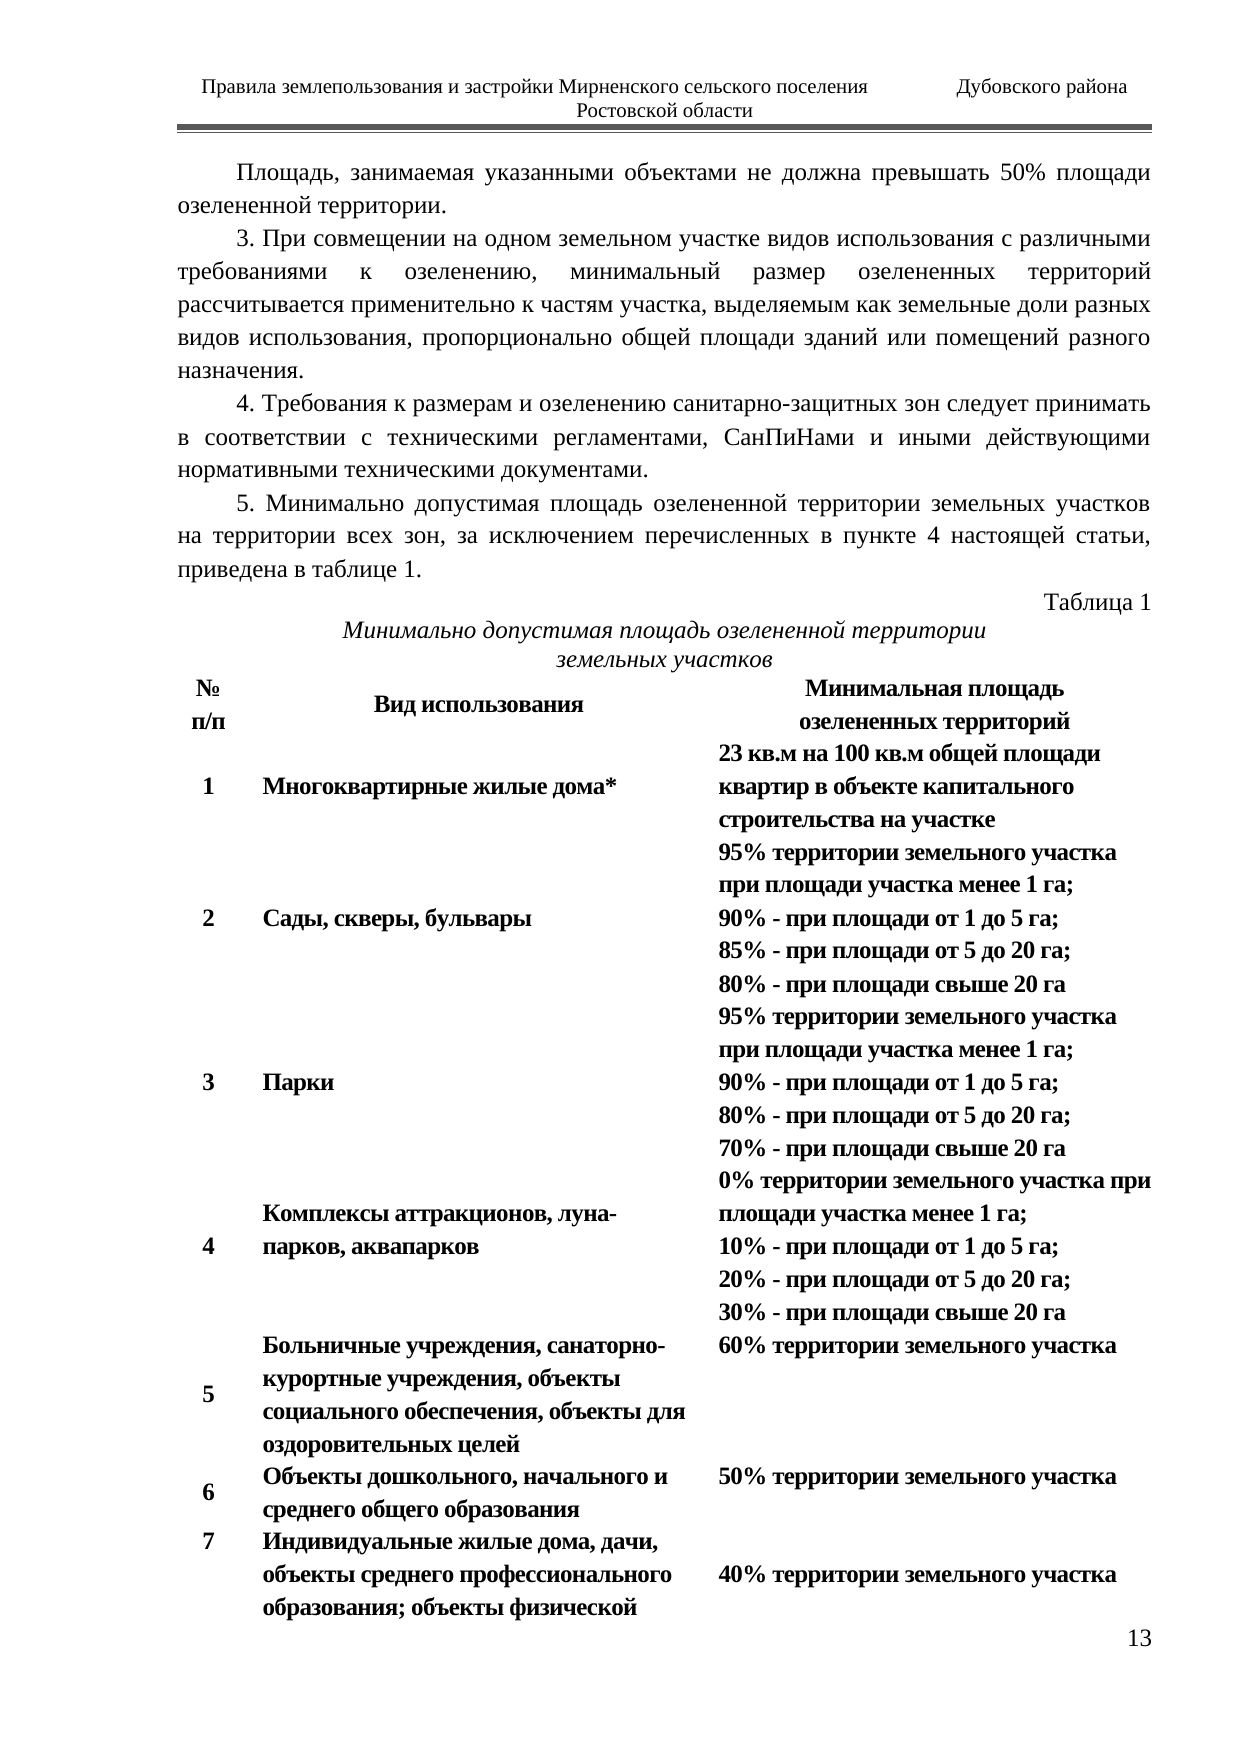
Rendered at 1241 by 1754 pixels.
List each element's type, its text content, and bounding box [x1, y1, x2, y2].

text Таблица 1 [177, 587, 1152, 615]
table_cell 0% территории земельного участка при площади участка менее 1 га; 10% - при площади от 1 до 5 га; 20% - при площади от 5 до 20 га; 30% - при площади свыше 20 га [707, 1165, 1163, 1330]
table_cell Больничные учреждения, санаторно-курортные учреждения, объекты социального обеспечения, объекты для оздоровительных целей [251, 1330, 707, 1461]
table_header № п/п [166, 673, 251, 738]
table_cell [707, 1526, 1163, 1621]
table_cell Комплексы аттракционов, луна- парков, аквапарков [251, 1165, 707, 1330]
table_cell 3 [166, 1001, 251, 1165]
table_cell 4 [166, 1165, 251, 1330]
table_cell 50% территории земельного участка [707, 1461, 1163, 1526]
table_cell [251, 1526, 707, 1621]
table_cell 95% территории земельного участка при площади участка менее 1 га; 90% - при площади от 1 до 5 га; 85% - при площади от 5 до 20 га; 80% - при площади свыше 20 га [707, 837, 1163, 1001]
text Площадь, занимаемая указанными объектами не должна превышать 50% площади озелененной территории. [177, 157, 1152, 219]
text Минимально допустимая площадь озелененной территории [177, 615, 1152, 644]
table_cell 7 [166, 1526, 251, 1621]
table_cell 6 [166, 1461, 251, 1526]
table_cell 60% территории земельного участка [707, 1330, 1163, 1461]
text 4. Требования к размерам и озеленению санитарно-защитных зон следует принимать в соответствии с техническими регламентами, СанПиНами и иными действующими нормативными техническими документами. [177, 388, 1152, 483]
text земельных участков [177, 644, 1152, 673]
table_cell Парки [251, 1001, 707, 1165]
table_header Минимальная площадь озелененных территорий [707, 673, 1163, 738]
text 5. Минимально допустимая площадь озелененной территории земельных участков на территории всех зон, за исключением перечисленных в пункте 4 настоящей статьи, приведена в таблице 1. [177, 488, 1152, 582]
table_cell 23 кв.м на 100 кв.м общей площади квартир в объекте капитального строительства на участке [707, 738, 1163, 837]
table_cell Объекты дошкольного, начального и среднего общего образования [251, 1461, 707, 1526]
table_cell 2 [166, 837, 251, 1001]
text 3. При совмещении на одном земельном участке видов использования с различными требованиями к озеленению, минимальный размер озелененных территорий рассчитывается применительно к частям участка, выделяемым как земельные доли разных видов использования, пропорционально общей площади зданий или помещений разного назначения. [177, 223, 1152, 384]
table_cell 95% территории земельного участка при площади участка менее 1 га; 90% - при площади от 1 до 5 га; 80% - при площади от 5 до 20 га; 70% - при площади свыше 20 га [707, 1001, 1163, 1165]
table_header Вид использования [251, 673, 707, 738]
table_cell Сады, скверы, бульвары [251, 837, 707, 1001]
table_cell 5 [166, 1330, 251, 1461]
table_cell Многоквартирные жилые дома* [251, 738, 707, 837]
table_cell 1 [166, 738, 251, 837]
